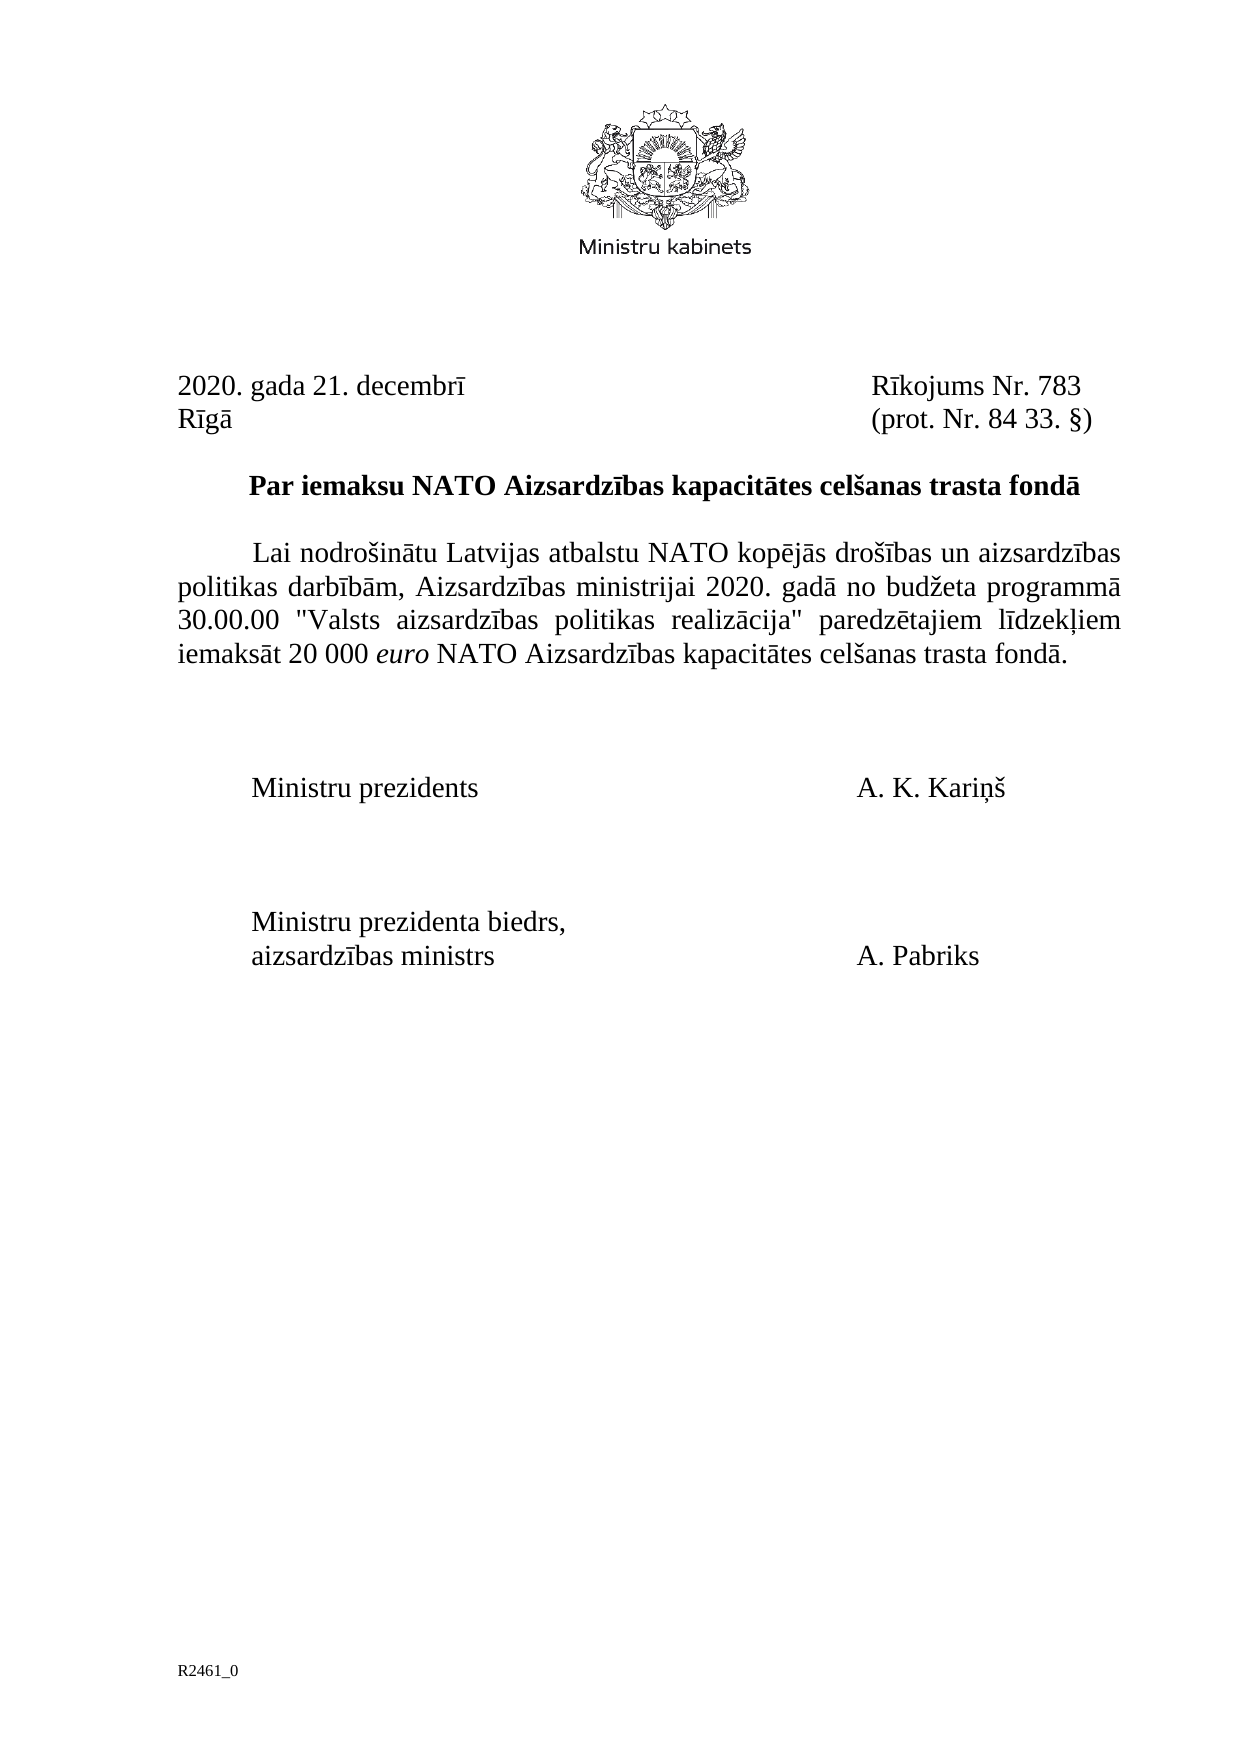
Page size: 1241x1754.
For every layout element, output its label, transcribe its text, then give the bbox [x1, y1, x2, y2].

text Ministru prezidenta biedrs, [177, 904, 1122, 938]
text Ministru prezidents A. K. Kariņš [177, 770, 1122, 804]
picture [177, 102, 1152, 267]
text aizsardzības ministrs A. Pabriks [177, 938, 1122, 971]
text 2020. gada 21. decembrī Rīkojums Nr. 783 [177, 368, 1122, 401]
text Par iemaksu NATO Aizsardzības kapacitātes celšanas trasta fondā [177, 468, 1152, 502]
text Rīgā (prot. Nr. 84 33. §) [177, 401, 1122, 435]
text Lai nodrošinātu Latvijas atbalstu NATO kopējās drošības un aizsardzības politikas darbībām, Aizsardzības ministrijai 2020. gadā no budžeta programmā 30.00.00 "Valsts aizsardzības politikas realizācija" paredzētajiem līdzekļiem iemaksāt 20 000 euro NATO Aizsardzības kapacitātes celšanas trasta fondā. [177, 535, 1122, 669]
